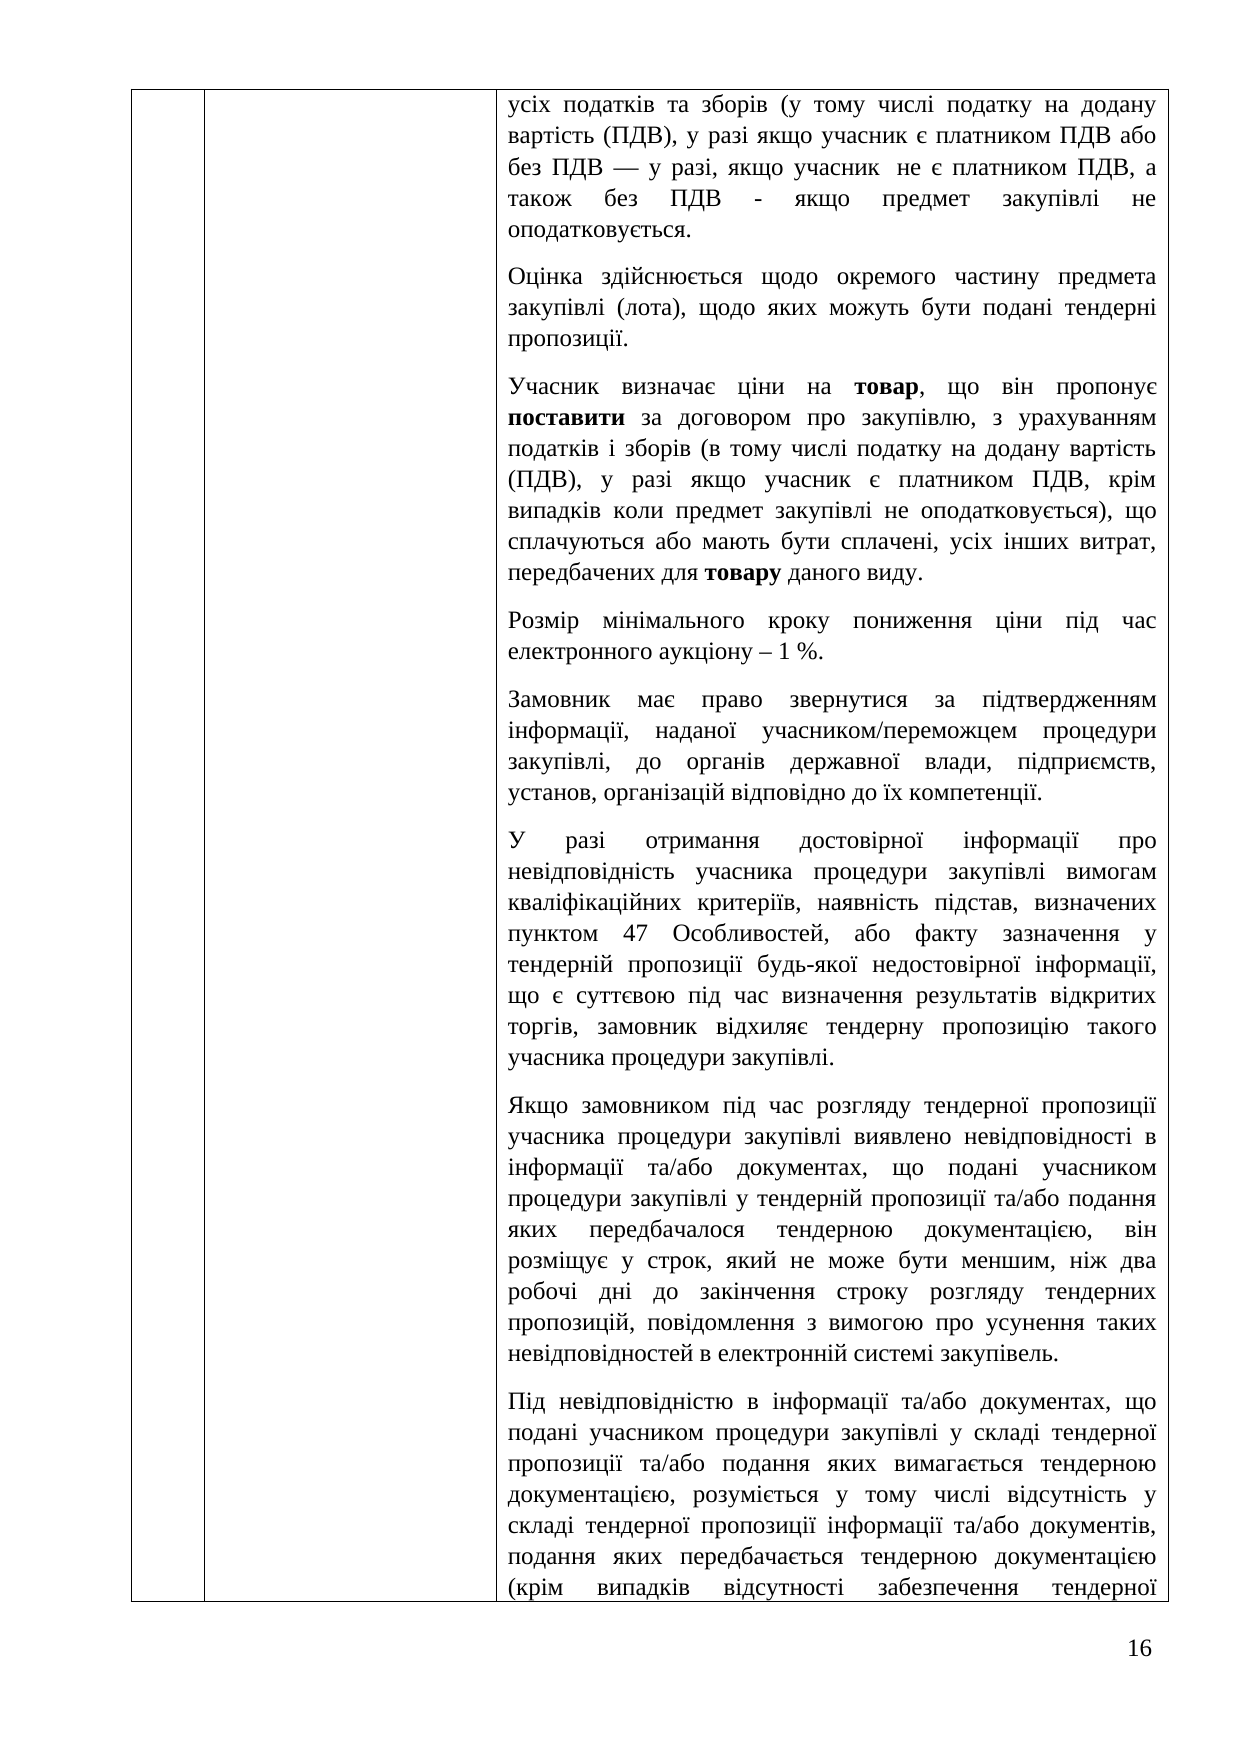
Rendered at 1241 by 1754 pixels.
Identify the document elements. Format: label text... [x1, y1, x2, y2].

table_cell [205, 90, 496, 1601]
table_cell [497, 90, 1168, 1601]
table_cell 1 [132, 90, 204, 1601]
